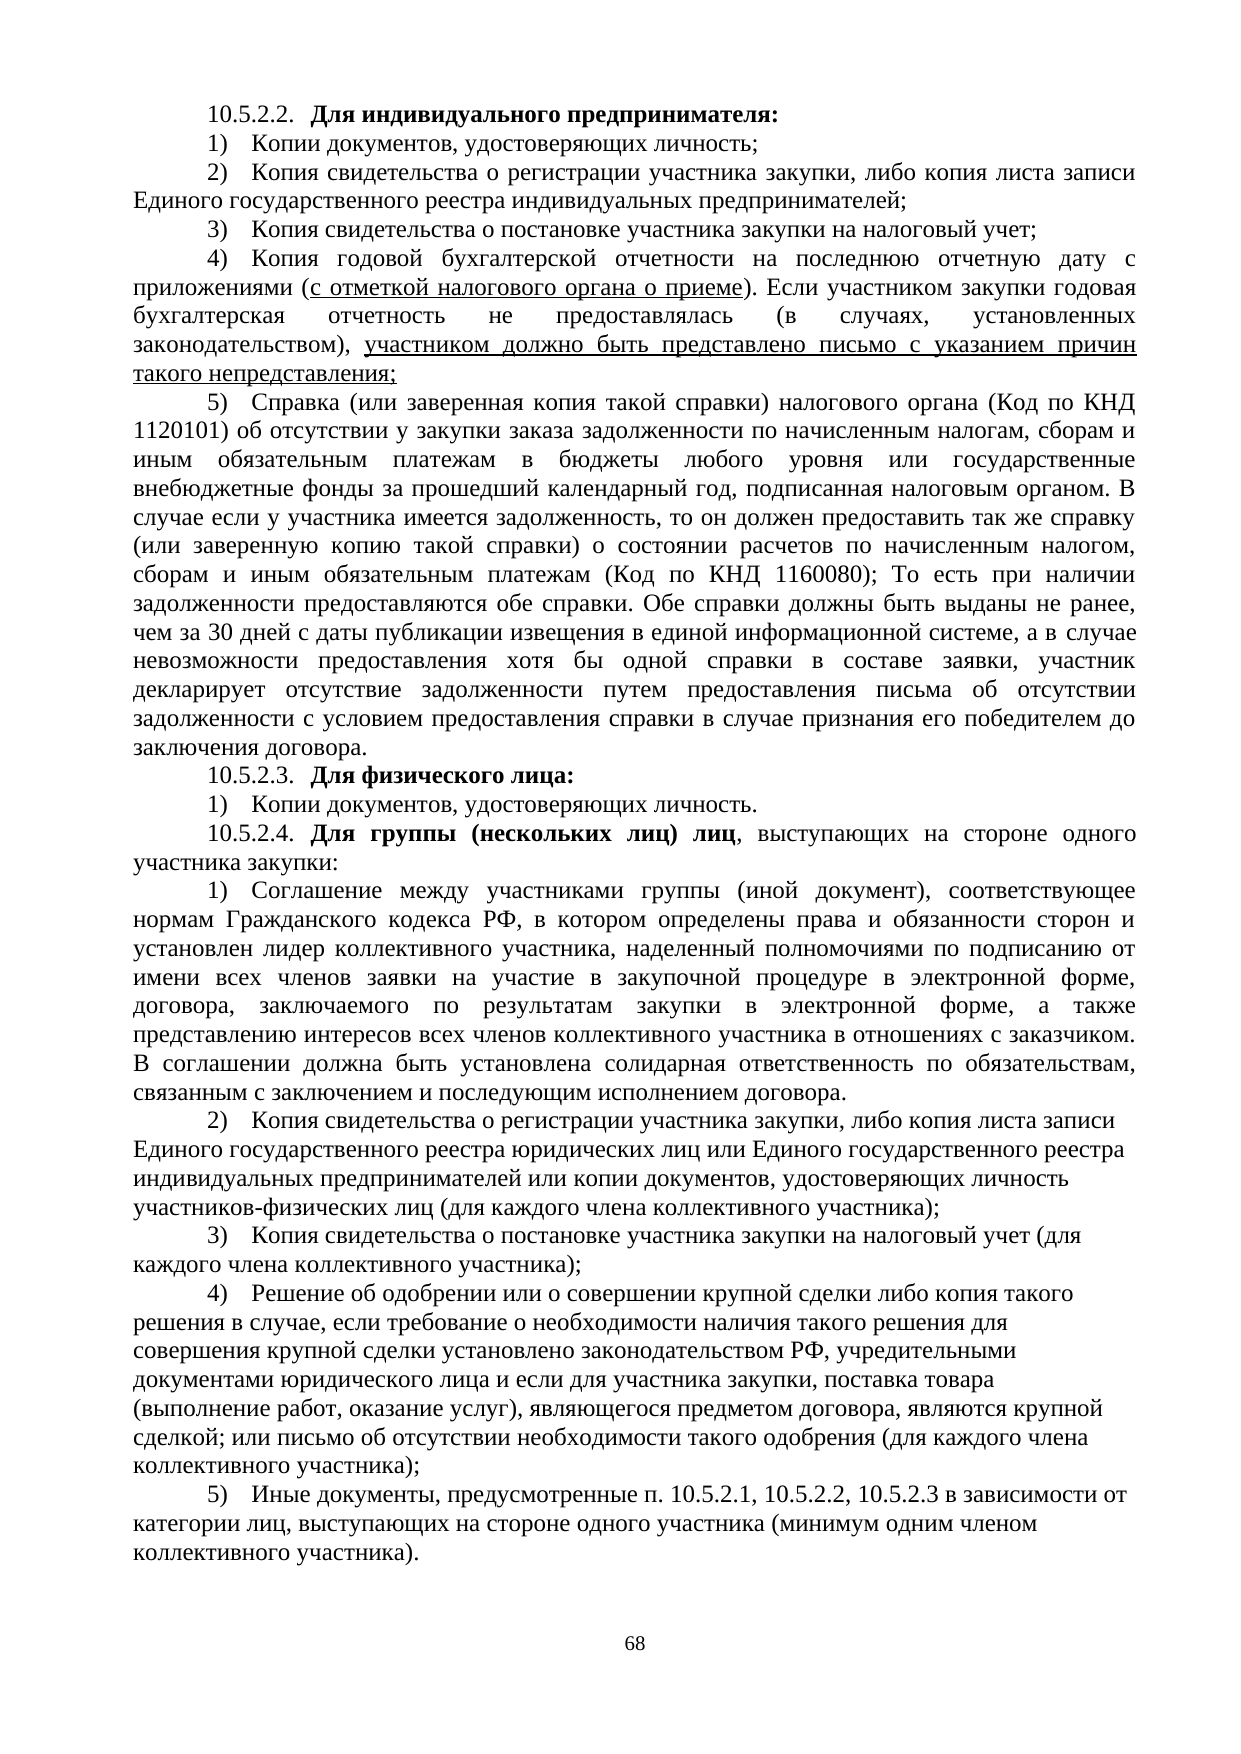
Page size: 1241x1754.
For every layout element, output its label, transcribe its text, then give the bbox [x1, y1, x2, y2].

list Соглашение между участниками группы (иной документ), соответствующее нормам Гражданского кодекса РФ, в котором определены права и обязанности сторон и установлен лидер коллективного участника, наделенный полномочиями по подписанию от имени всех членов заявки на участие в закупочной процедуре в электронной форме, договора, заключаемого по результатам закупки в электронной форме, а также представлению интересов всех членов коллективного участника в отношениях с заказчиком. В соглашении должна быть установлена солидарная ответственность по обязательствам, связанным с заключением и последующим исполнением договора. [133, 875, 1137, 1105]
list Копия свидетельства о регистрации участника закупки, либо копия листа записи Единого государственного реестра юридических лиц или Единого государственного реестра индивидуальных предпринимателей или копии документов, удостоверяющих личность участников-физических лиц (для каждого члена коллективного участника); [133, 1105, 1137, 1220]
list Копии документов, удостоверяющих личность; [133, 128, 1137, 157]
list Решение об одобрении или о совершении крупной сделки либо копия такого решения в случае, если требование о необходимости наличия такого решения для совершения крупной сделки установлено законодательством РФ, учредительными документами юридического лица и если для участника закупки, поставка товара (выполнение работ, оказание услуг), являющегося предметом договора, являются крупной сделкой; или письмо об отсутствии необходимости такого одобрения (для каждого члена коллективного участника); [133, 1278, 1137, 1479]
list Копия свидетельства о постановке участника закупки на налоговый учет (для каждого члена коллективного участника); [133, 1220, 1137, 1278]
list Копии документов, удостоверяющих личность. [133, 789, 1137, 818]
list Иные документы, предусмотренные п. 10.5.2.1, 10.5.2.2, 10.5.2.3 в зависимости от категории лиц, выступающих на стороне одного участника (минимум одним членом коллективного участника). [133, 1479, 1137, 1565]
list Для группы (нескольких лиц) лиц, выступающих на стороне одного участника закупки: [133, 818, 1137, 875]
list Копия свидетельства о регистрации участника закупки, либо копия листа записи Единого государственного реестра индивидуальных предпринимателей; [133, 157, 1137, 214]
list Справка (или заверенная копия такой справки) налогового органа (Код по КНД 1120101) об отсутствии у закупки заказа задолженности по начисленным налогам, сборам и иным обязательным платежам в бюджеты любого уровня или государственные внебюджетные фонды за прошедший календарный год, подписанная налоговым органом. В случае если у участника имеется задолженность, то он должен предоставить так же справку (или заверенную копию такой справки) о состоянии расчетов по начисленным налогом, сборам и иным обязательным платежам (Код по КНД 1160080); То есть при наличии задолженности предоставляются обе справки. Обе справки должны быть выданы не ранее, чем за 30 дней с даты публикации извещения в единой информационной системе, а в случае невозможности предоставления хотя бы одной справки в составе заявки, участник декларирует отсутствие задолженности путем предоставления письма об отсутствии задолженности с условием предоставления справки в случае признания его победителем до заключения договора. [133, 387, 1137, 760]
list Копия свидетельства о постановке участника закупки на налоговый учет; [133, 214, 1137, 243]
list Для физического лица: [133, 760, 1137, 789]
list Для индивидуального предпринимателя: [133, 99, 1137, 128]
list Копия годовой бухгалтерской отчетности на последнюю отчетную дату с приложениями (с отметкой налогового органа о приеме). Если участником закупки годовая бухгалтерская отчетность не предоставлялась (в случаях, установленных законодательством), участником должно быть представлено письмо с указанием причин такого непредставления; [133, 243, 1137, 387]
